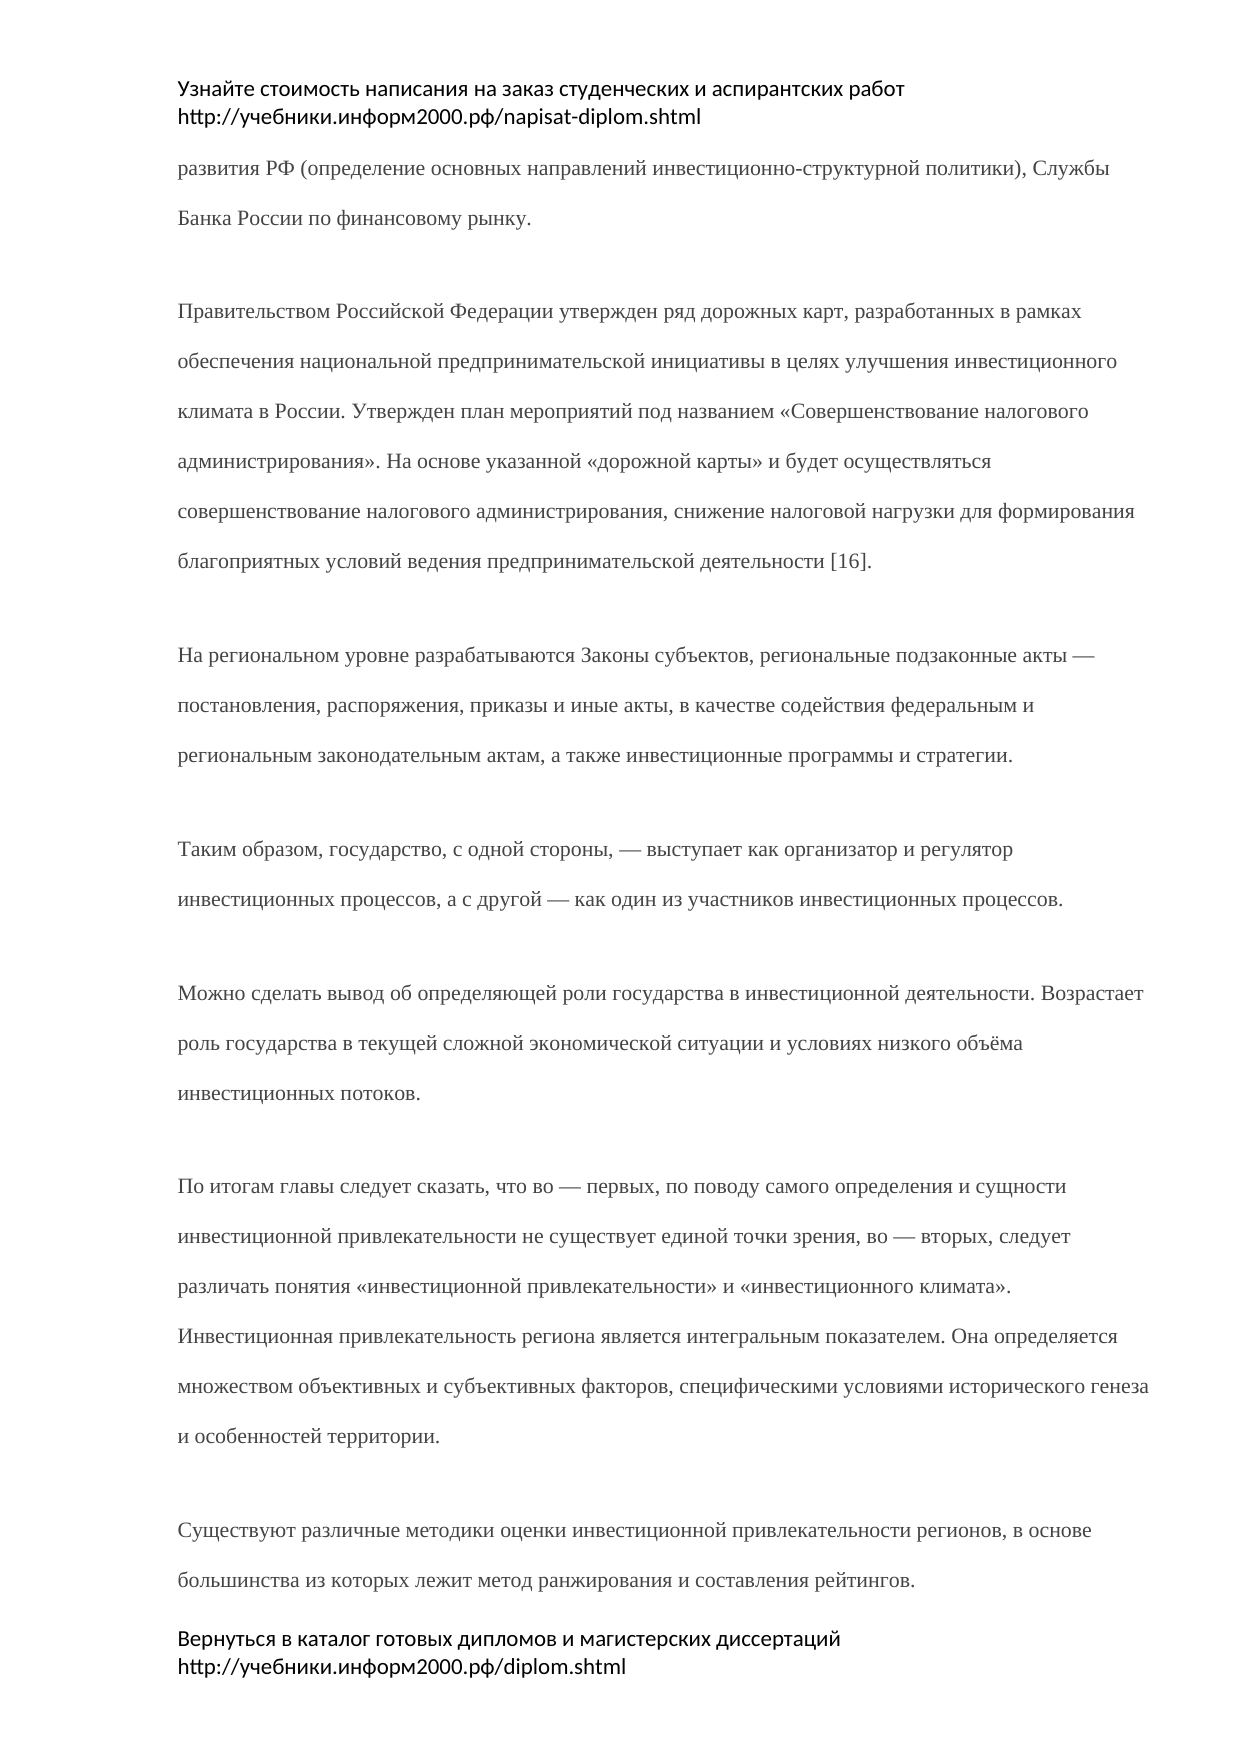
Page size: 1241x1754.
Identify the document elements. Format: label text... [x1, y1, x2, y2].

text Правительством Российской Федерации утвержден ряд дорожных карт, разработанных в рамках обеспечения национальной предпринимательской инициативы в целях улучшения инвестиционного климата в России. Утвержден план мероприятий под названием «Совершенствование налогового администрирования». На основе указанной «дорожной карты» и будет осуществляться совершенствование налогового администрирования, снижение налоговой нагрузки для формирования благоприятных условий ведения предпринимательской деятельности [16]. [177, 273, 1152, 573]
text Можно сделать вывод об определяющей роли государства в инвестиционной деятельности. Возрастает роль государства в текущей сложной экономической ситуации и условиях низкого объёма инвестиционных потоков. [177, 955, 1152, 1105]
text Существуют различные методики оценки инвестиционной привлекательности регионов, в основе большинства из которых лежит метод ранжирования и составления рейтингов. [177, 1492, 1152, 1592]
text Таким образом, государство, с одной стороны, — выступает как организатор и регулятор инвестиционных процессов, а с другой — как один из участников инвестиционных процессов. [177, 811, 1152, 911]
text На региональном уровне разрабатываются Законы субъектов, региональные подзаконные акты — постановления, распоряжения, приказы и иные акты, в качестве содействия федеральным и региональным законодательным актам, а также инвестиционные программы и стратегии. [177, 617, 1152, 767]
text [177, 130, 1152, 230]
text По итогам главы следует сказать, что во — первых, по поводу самого определения и сущности инвестиционной привлекательности не существует единой точки зрения, во — вторых, следует различать понятия «инвестиционной привлекательности» и «инвестиционного климата». Инвестиционная привлекательность региона является интегральным показателем. Она определяется множеством объективных и субъективных факторов, специфическими условиями исторического генеза и особенностей территории. [177, 1148, 1152, 1448]
